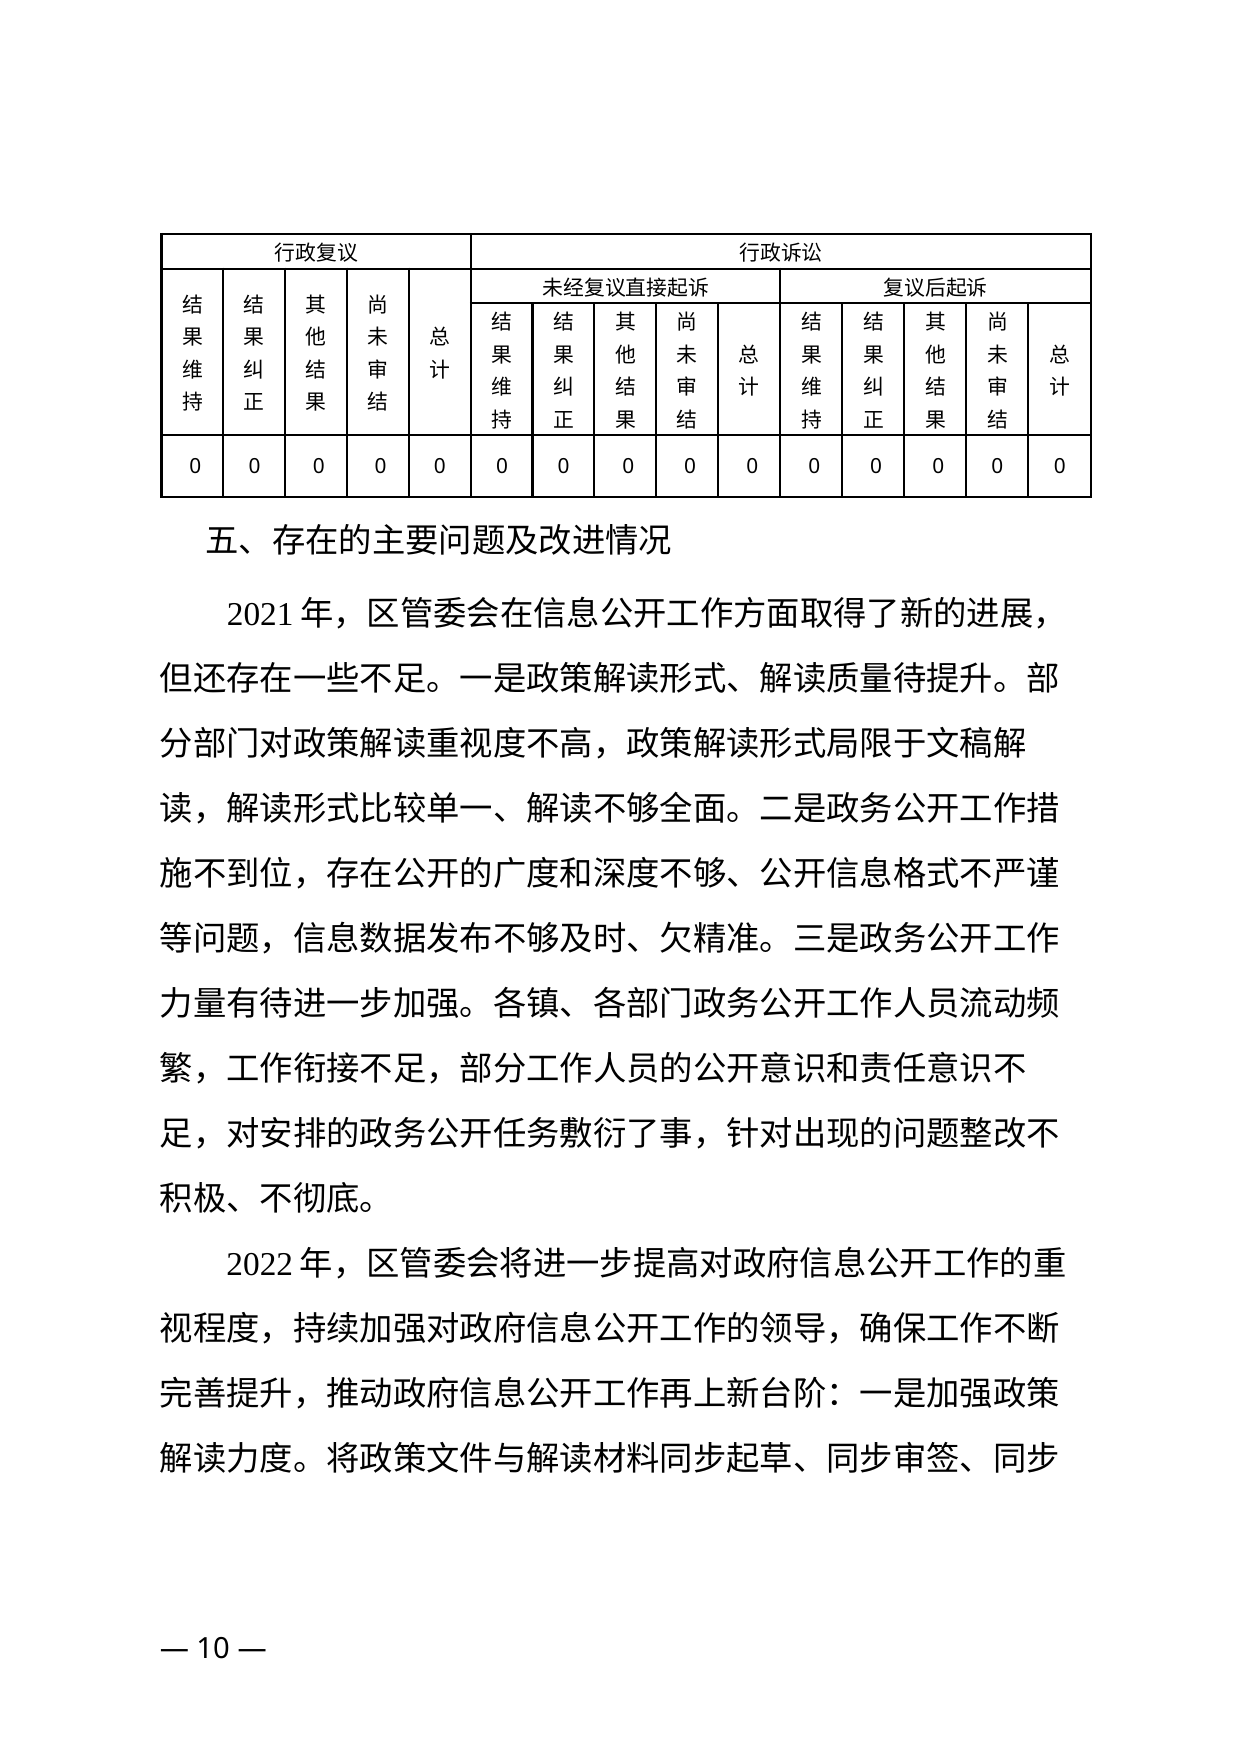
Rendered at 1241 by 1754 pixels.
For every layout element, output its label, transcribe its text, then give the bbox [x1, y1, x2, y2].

table_cell 0 [967, 436, 1027, 496]
table_header 行政诉讼 [472, 235, 1090, 267]
table_cell 0 [905, 436, 965, 496]
table_cell 复议后起诉 [781, 270, 1090, 302]
table_header 行政复议 [163, 235, 470, 267]
table_cell 0 [657, 436, 717, 496]
table_cell 0 [286, 436, 346, 496]
table_cell 结果 纠正 [224, 270, 284, 434]
table_cell 0 [163, 436, 222, 496]
table_cell 其他 结果 [595, 304, 655, 434]
table_cell 0 [1029, 436, 1090, 496]
text 五、存在的主要问题及改进情况 [139, 506, 1093, 571]
table_cell 总计 [719, 304, 779, 434]
table_cell 0 [224, 436, 284, 496]
table_cell 尚未 审结 [657, 304, 717, 434]
table_cell 0 [534, 436, 593, 496]
table_cell 0 [348, 436, 408, 496]
text 2021年，区管委会在信息公开工作方面取得了新的进展，但还存在一些不足。一是政策解读形式、解读质量待提升。部分部门对政策解读重视度不高，政策解读形式局限于文稿解读，解读形式比较单一、解读不够全面。二是政务公开工作措施不到位，存在公开的广度和深度不够、公开信息格式不严谨等问题，信息数据发布不够及时、欠精准。三是政务公开工作力量有待进一步加强。各镇、各部门政务公开工作人员流动频繁，工作衔接不足，部分工作人员的公开意识和责任意识不足，对安排的政务公开任务敷衍了事，针对出现的问题整改不积极、不彻底。 [159, 578, 1093, 1228]
table_cell 0 [719, 436, 779, 496]
table_cell 0 [843, 436, 903, 496]
table_cell 0 [410, 436, 470, 496]
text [159, 1228, 1093, 1488]
table_cell 结果维持 [163, 270, 222, 434]
table_cell 其他 结果 [905, 304, 965, 434]
table_cell 尚未 审结 [348, 270, 408, 434]
table_cell 结果 纠正 [843, 304, 903, 434]
table_cell 未经复议直接起诉 [472, 270, 779, 302]
table_cell 总计 [410, 270, 470, 434]
table_cell 其他 结果 [286, 270, 346, 434]
table_cell 结果 维持 [781, 304, 841, 434]
table_cell 总计 [1029, 304, 1090, 434]
table_cell 0 [595, 436, 655, 496]
table_cell 尚未 审结 [967, 304, 1027, 434]
table_cell 0 [472, 436, 531, 496]
table_cell 结果 维持 [472, 304, 531, 434]
table_cell 0 [781, 436, 841, 496]
table_cell 结果 纠正 [534, 304, 593, 434]
